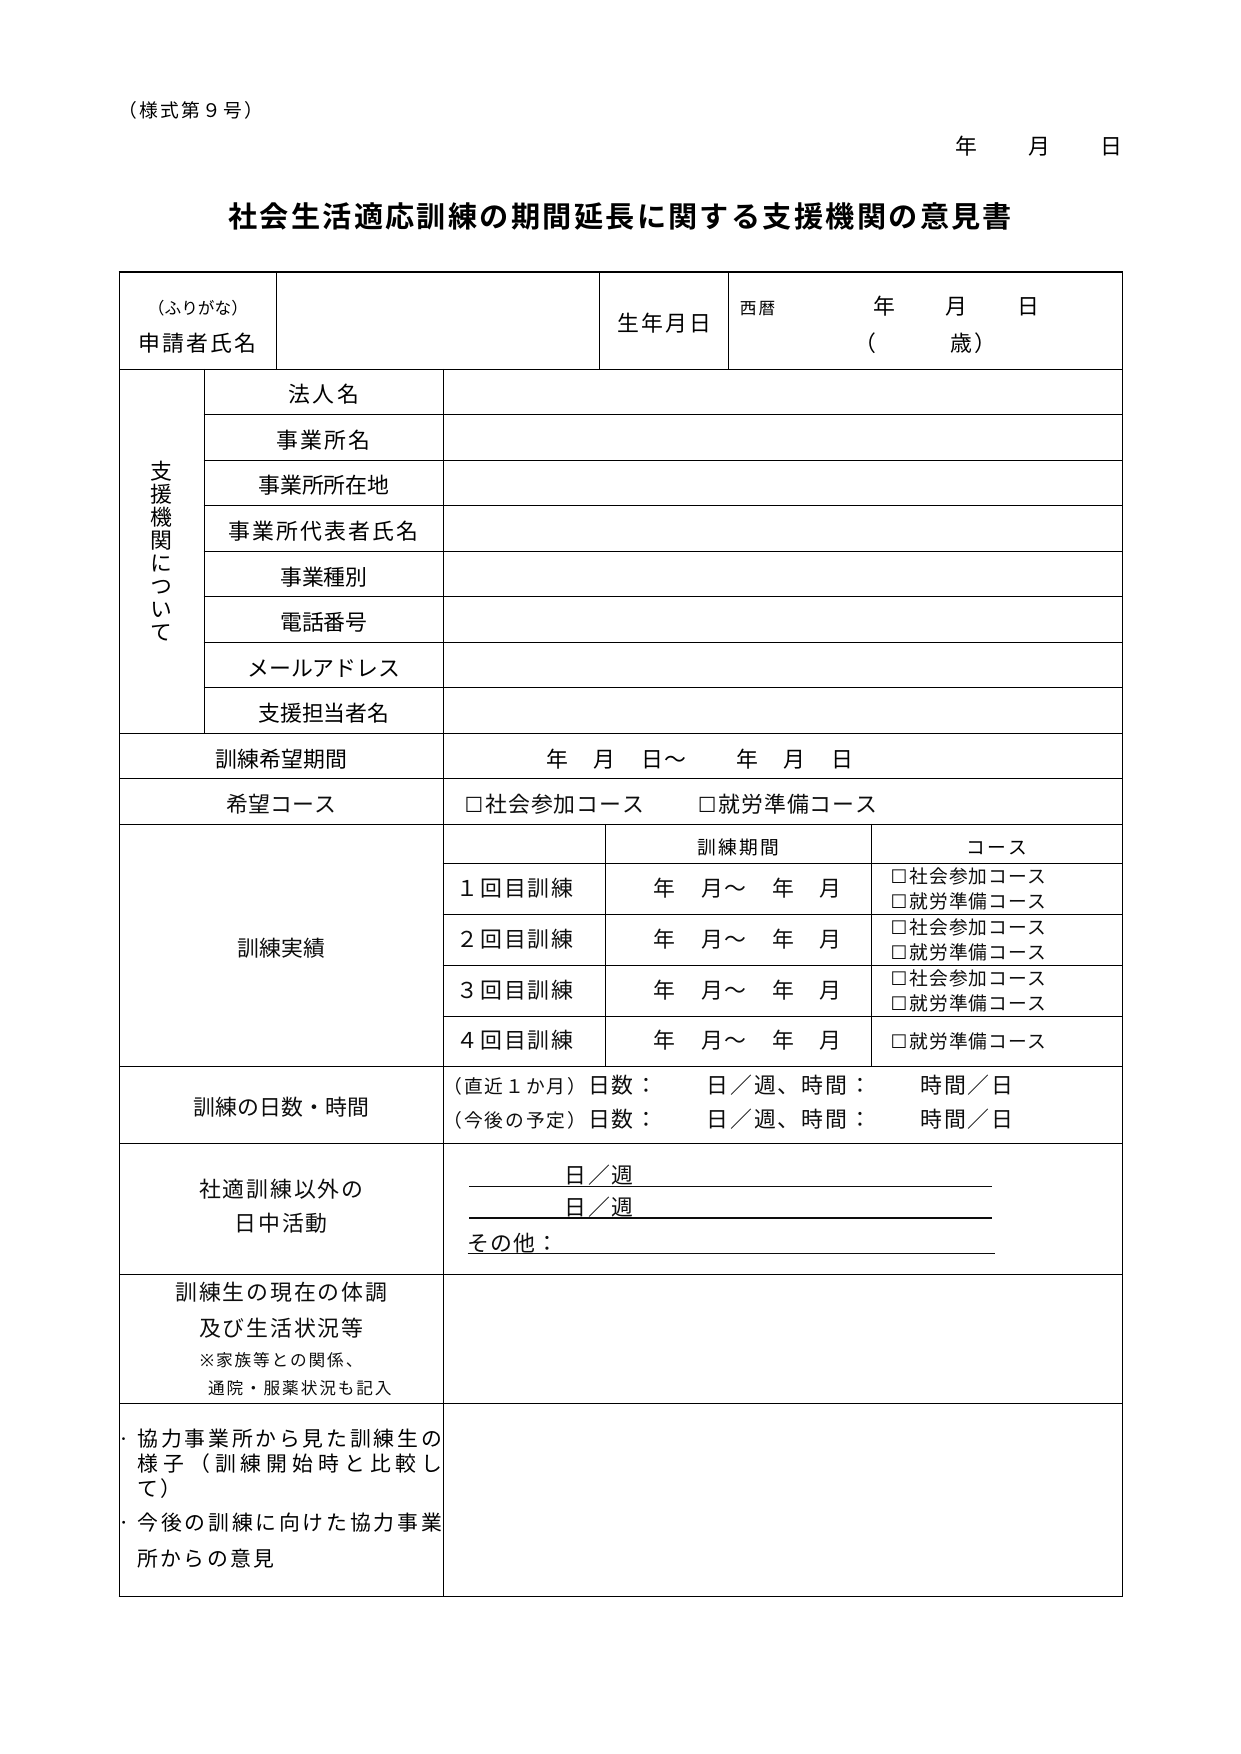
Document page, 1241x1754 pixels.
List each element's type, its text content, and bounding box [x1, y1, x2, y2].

table_cell 協力事業所から見た訓練生の様子（訓練開始時と比較して） 今後の訓練に向けた協力事業所からの意見 [120, 1404, 443, 1596]
table_cell 年 月～ 年 月 [606, 864, 871, 913]
table_cell 社会参加コース 就労準備コース [872, 864, 1122, 913]
table_cell 希望コース [120, 779, 443, 824]
table_cell [444, 643, 1122, 687]
table_cell （直近１か月）日数： 日／週、時間： 時間／日 （今後の予定）日数： 日／週、時間： 時間／日 [444, 1067, 1122, 1142]
table_cell 年 月～ 年 月 [606, 1017, 871, 1066]
table_cell ３回目訓練 [444, 966, 605, 1016]
table_cell 年 月～ 年 月 [606, 915, 871, 964]
table_cell [444, 1275, 1122, 1403]
table_cell 日／週 日／週 その他： [444, 1144, 1122, 1273]
table_cell [444, 1404, 1122, 1596]
table_cell 支援機関について [120, 370, 204, 733]
table_cell 訓練の日数・時間 [120, 1067, 443, 1142]
table_cell ４回目訓練 [444, 1017, 605, 1066]
table_cell 支援担当者名 [205, 688, 443, 733]
table_cell １回目訓練 [444, 864, 605, 913]
table_cell 訓練希望期間 [120, 734, 443, 778]
table_cell 年 月 日～ 年 月 日 [444, 734, 1122, 778]
table_cell 社会参加コース 就労準備コース [872, 966, 1122, 1016]
table_cell ２回目訓練 [444, 915, 605, 964]
table_header 西暦 年 月 日 （ 歳） [729, 273, 1122, 369]
table_cell 年 月～ 年 月 [606, 966, 871, 1016]
text （様式第９号） [118, 89, 1122, 125]
table_cell メールアドレス [205, 643, 443, 687]
table_header [277, 273, 599, 309]
table_cell [444, 552, 1122, 596]
table_cell 社会参加コース 就労準備コース [872, 915, 1122, 964]
table_cell 事業種別 [205, 552, 443, 596]
text 社会生活適応訓練の期間延長に関する支援機関の意見書 [118, 198, 1122, 235]
table_cell 事業所名 [205, 415, 443, 460]
table_cell 社会参加コース 就労準備コース [444, 779, 1122, 824]
table_cell [444, 825, 605, 862]
table_header 生年月日 [600, 273, 728, 369]
table_cell 訓練実績 [120, 825, 443, 1066]
table_cell 社適訓練以外の 日中活動 [120, 1144, 443, 1273]
table_cell [444, 506, 1122, 551]
table_cell [444, 688, 1122, 733]
table_cell [444, 415, 1122, 460]
text 年 月 日 [118, 125, 1122, 162]
table_cell [444, 597, 1122, 642]
table_cell 事業所代表者氏名 [205, 506, 443, 551]
table_cell 法人名 [205, 370, 443, 414]
table_cell 訓練期間 [606, 825, 871, 862]
table_cell [444, 370, 1122, 414]
table_cell 訓練生の現在の体調 及び生活状況等 ※家族等との関係、 通院・服薬状況も記入 [120, 1275, 443, 1403]
table_cell 就労準備コース [872, 1017, 1122, 1066]
table_cell [277, 309, 599, 369]
table_header （ふりがな） 申請者氏名 [120, 273, 276, 369]
table_cell 電話番号 [205, 597, 443, 642]
table_cell 事業所所在地 [205, 461, 443, 505]
table_cell コース [872, 825, 1122, 862]
table_cell [444, 461, 1122, 505]
